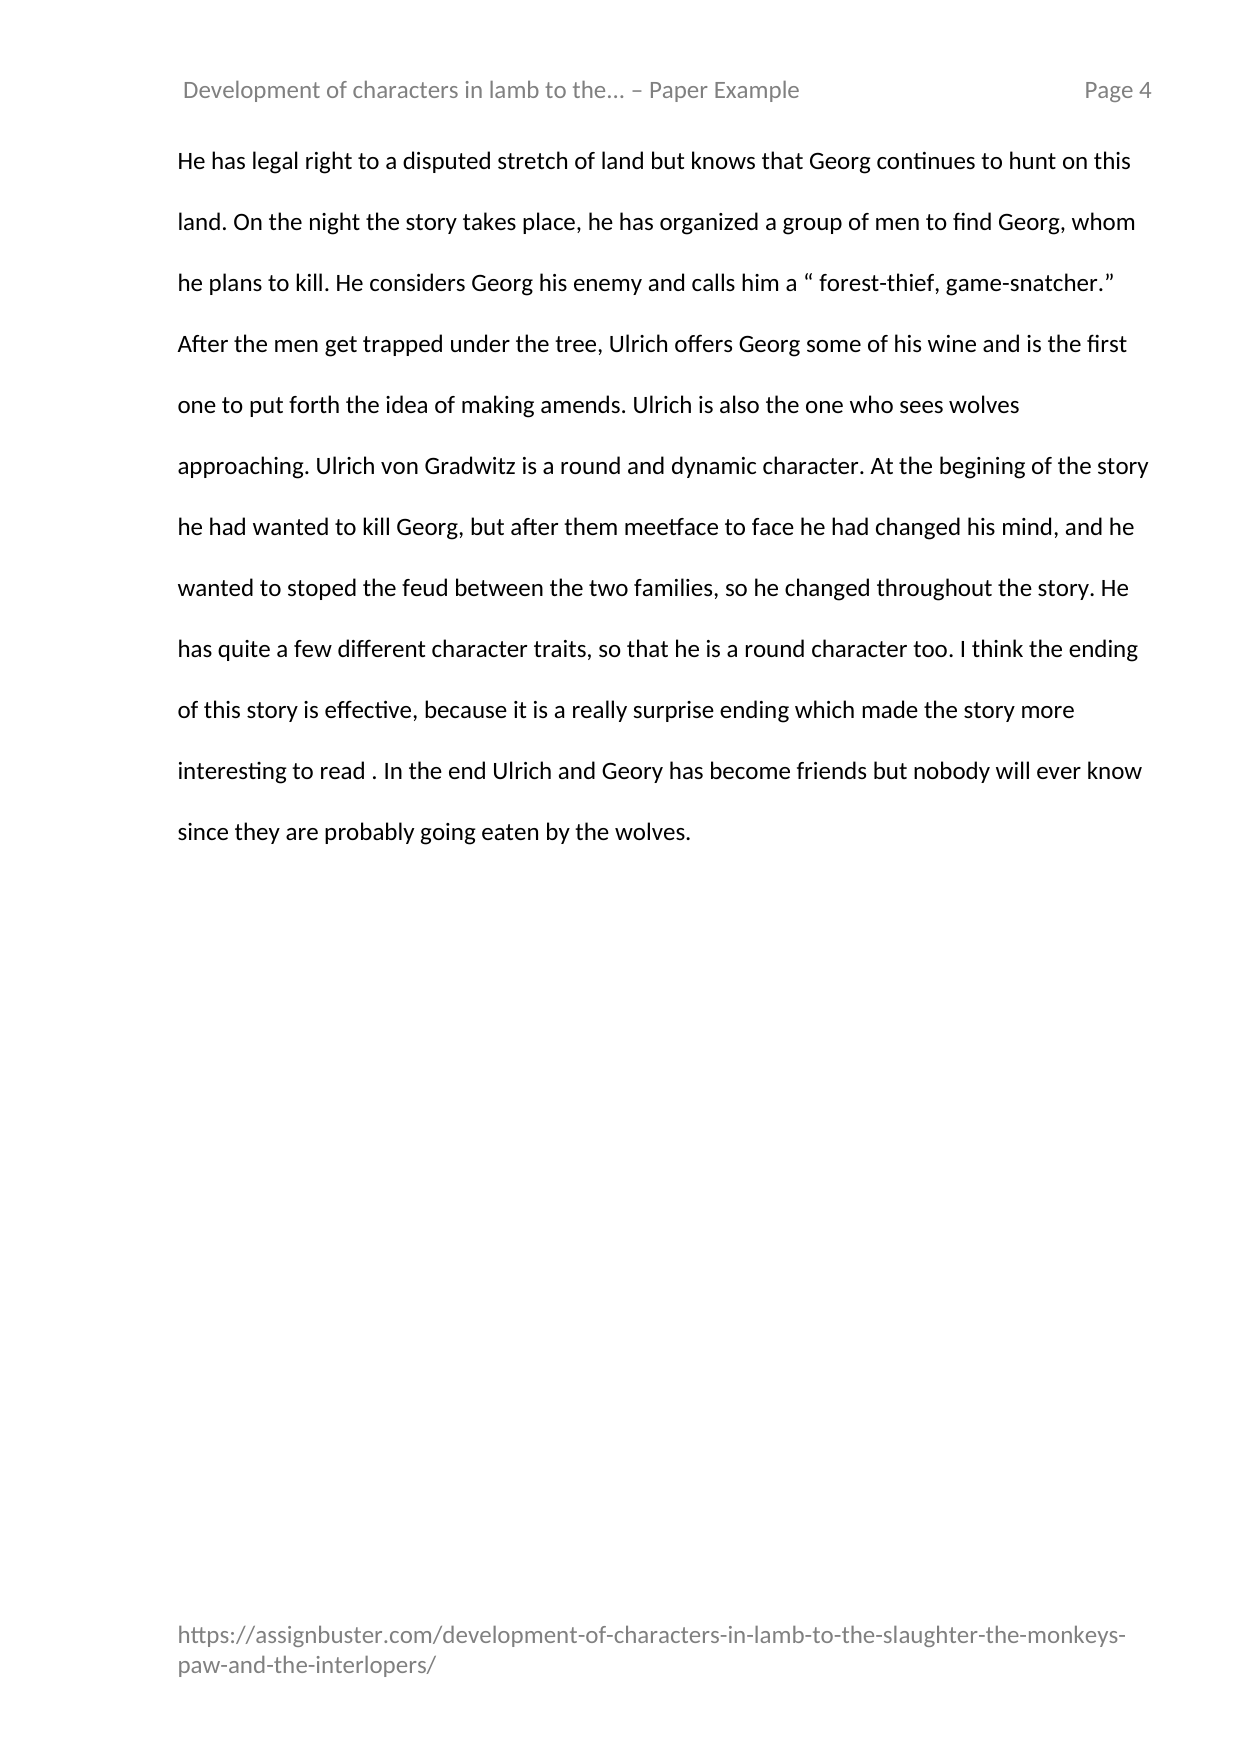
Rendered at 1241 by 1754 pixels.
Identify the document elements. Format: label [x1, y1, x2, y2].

text [177, 145, 1152, 847]
